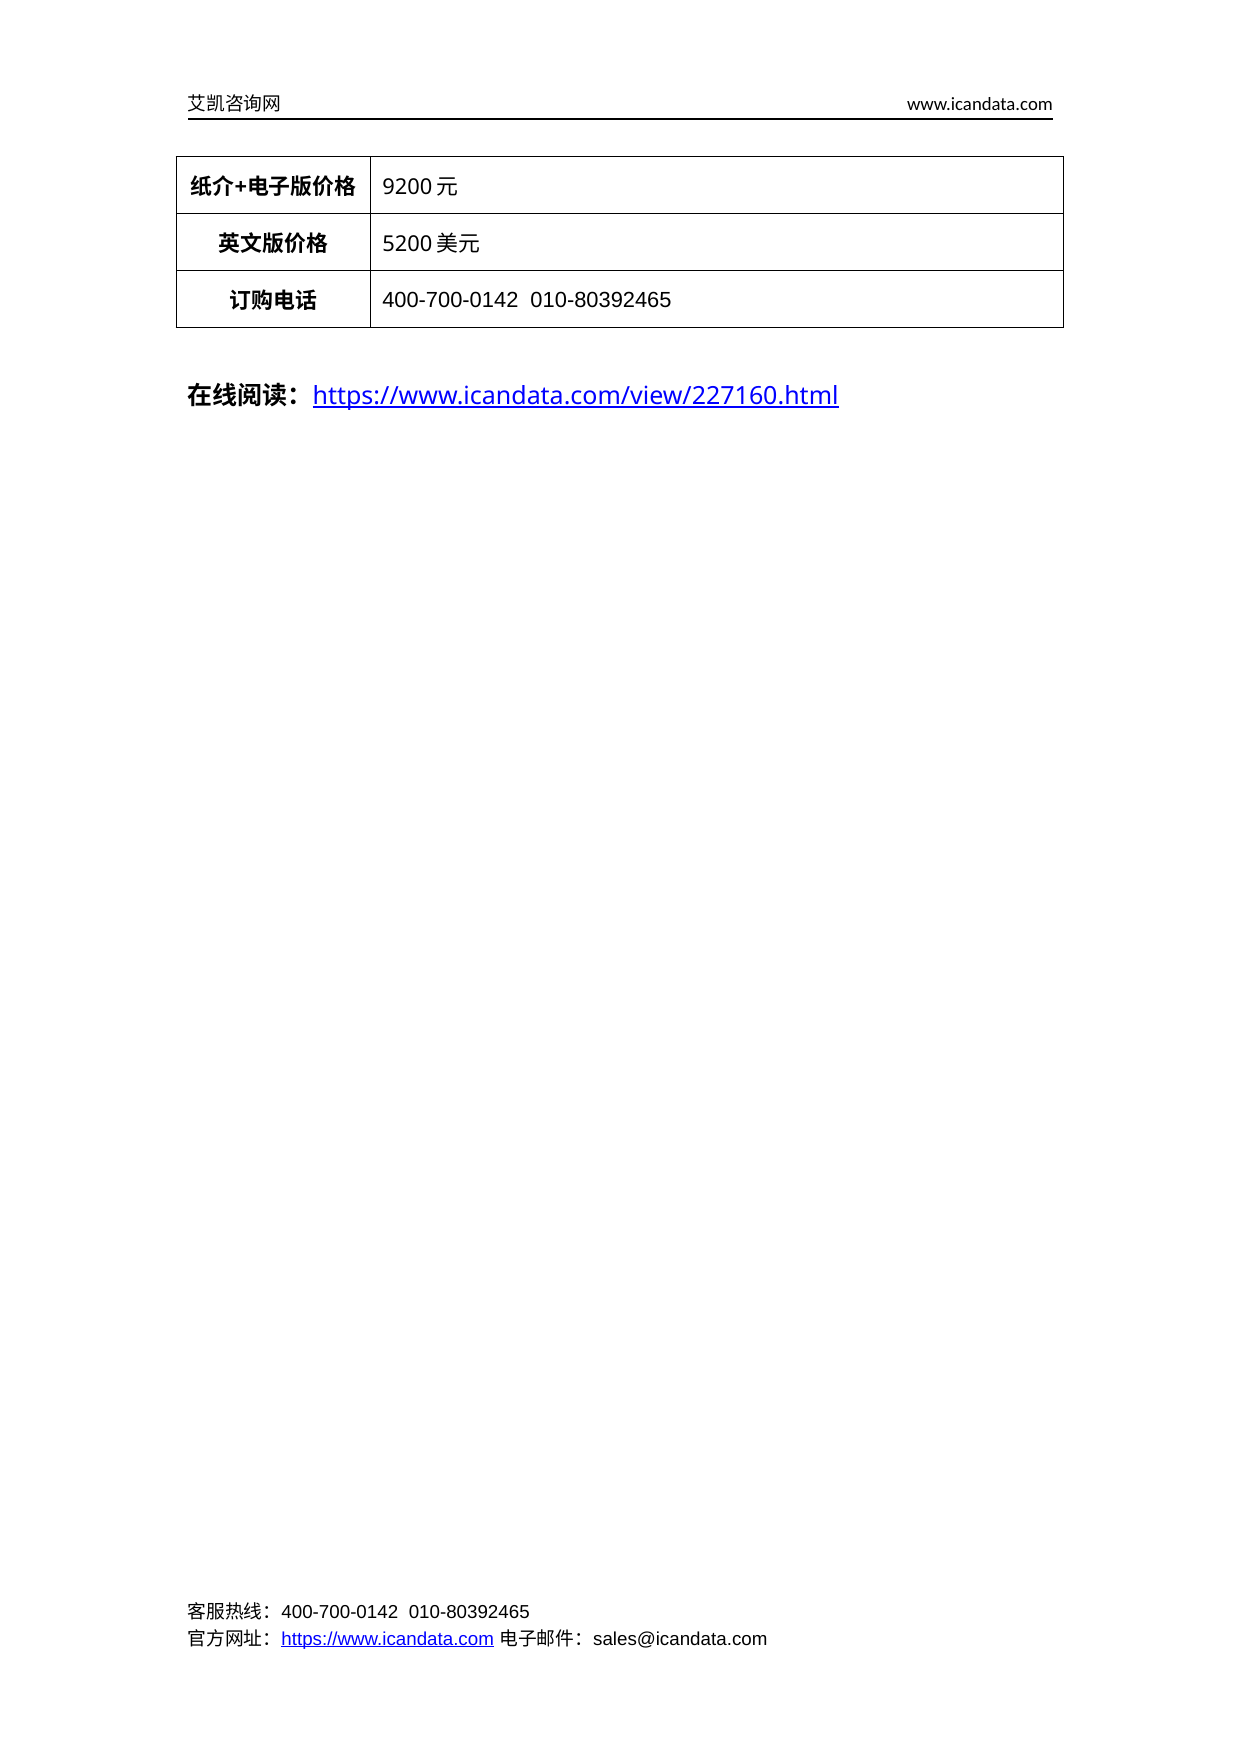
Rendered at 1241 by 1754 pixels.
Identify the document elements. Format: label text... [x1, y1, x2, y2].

table_cell 9200元 [371, 157, 1063, 213]
table_cell 纸介+电子版价格 [177, 157, 370, 213]
table_cell 英文版价格 [177, 214, 370, 270]
table_cell 5200美元 [371, 214, 1063, 270]
table_cell 订购电话 [177, 271, 370, 327]
table_cell 400-700-0142 010-80392465 [371, 271, 1063, 327]
text 在线阅读：https://www.icandata.com/view/227160.html [187, 361, 1053, 426]
